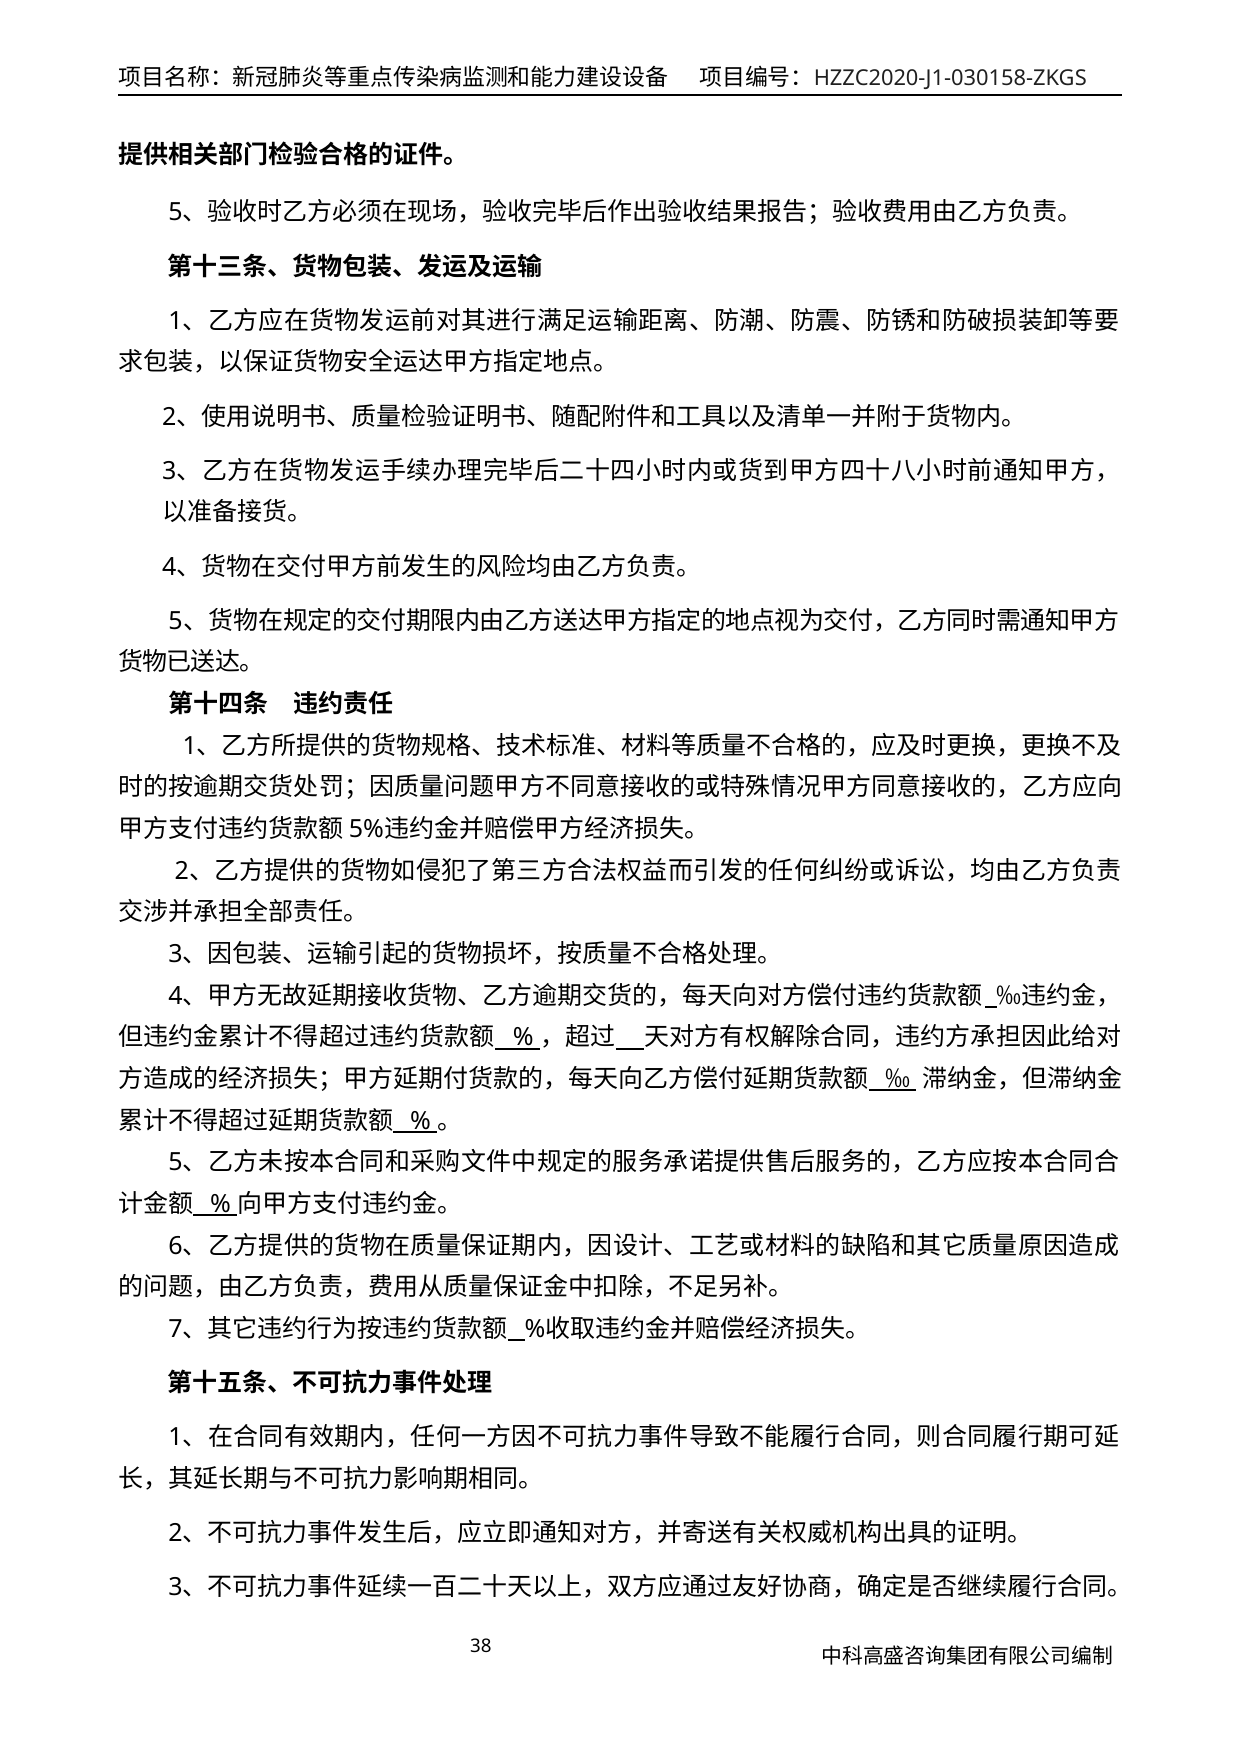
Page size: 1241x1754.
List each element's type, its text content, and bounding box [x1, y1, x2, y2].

text 2、不可抗力事件发生后，应立即通知对方，并寄送有关权威机构出具的证明。 [118, 1508, 1122, 1550]
text 第十四条 违约责任 [118, 679, 1122, 721]
text 5、验收时乙方必须在现场，验收完毕后作出验收结果报告；验收费用由乙方负责。 [118, 187, 1122, 229]
text 1、乙方所提供的货物规格、技术标准、材料等质量不合格的，应及时更换，更换不及时的按逾期交货处罚；因质量问题甲方不同意接收的或特殊情况甲方同意接收的，乙方应向甲方支付违约货款额 5%违约金并赔偿甲方经济损失。 [118, 721, 1122, 846]
text 5、乙方未按本合同和采购文件中规定的服务承诺提供售后服务的，乙方应按本合同合计金额 % 向甲方支付违约金。 [118, 1137, 1122, 1221]
text 3、不可抗力事件延续一百二十天以上，双方应通过友好协商，确定是否继续履行合同。 [118, 1562, 1122, 1604]
text 1、在合同有效期内，任何一方因不可抗力事件导致不能履行合同，则合同履行期可延长，其延长期与不可抗力影响期相同。 [118, 1412, 1122, 1496]
text 4、货物在交付甲方前发生的风险均由乙方负责。 [162, 542, 1122, 583]
text 4、甲方无故延期接收货物、乙方逾期交货的，每天向对方偿付违约货款额 ‰违约金，但违约金累计不得超过违约货款额 % ，超过 天对方有权解除合同，违约方承担因此给对方造成的经济损失；甲方延期付货款的，每天向乙方偿付延期货款额 ‰ 滞纳金，但滞纳金累计不得超过延期货款额 % 。 [118, 971, 1122, 1137]
text 第十五条、不可抗力事件处理 [118, 1358, 1122, 1400]
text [118, 118, 1122, 187]
text 3、乙方在货物发运手续办理完毕后二十四小时内或货到甲方四十八小时前通知甲方，以准备接货。 [162, 446, 1122, 529]
text 5、货物在规定的交付期限内由乙方送达甲方指定的地点视为交付，乙方同时需通知甲方货物已送达。 [118, 596, 1122, 679]
text 第十三条、货物包装、发运及运输 [118, 242, 1122, 283]
text 3、因包装、运输引起的货物损坏，按质量不合格处理。 [118, 929, 1122, 971]
text 2、乙方提供的货物如侵犯了第三方合法权益而引发的任何纠纷或诉讼，均由乙方负责交涉并承担全部责任。 [118, 846, 1122, 929]
text 7、其它违约行为按违约货款额 %收取违约金并赔偿经济损失。 [118, 1304, 1122, 1346]
text 1、乙方应在货物发运前对其进行满足运输距离、防潮、防震、防锈和防破损装卸等要求包装，以保证货物安全运达甲方指定地点。 [118, 296, 1122, 379]
text 6、乙方提供的货物在质量保证期内，因设计、工艺或材料的缺陷和其它质量原因造成的问题，由乙方负责，费用从质量保证金中扣除，不足另补。 [118, 1221, 1122, 1304]
text 2、使用说明书、质量检验证明书、随配附件和工具以及清单一并附于货物内。 [162, 392, 1122, 433]
